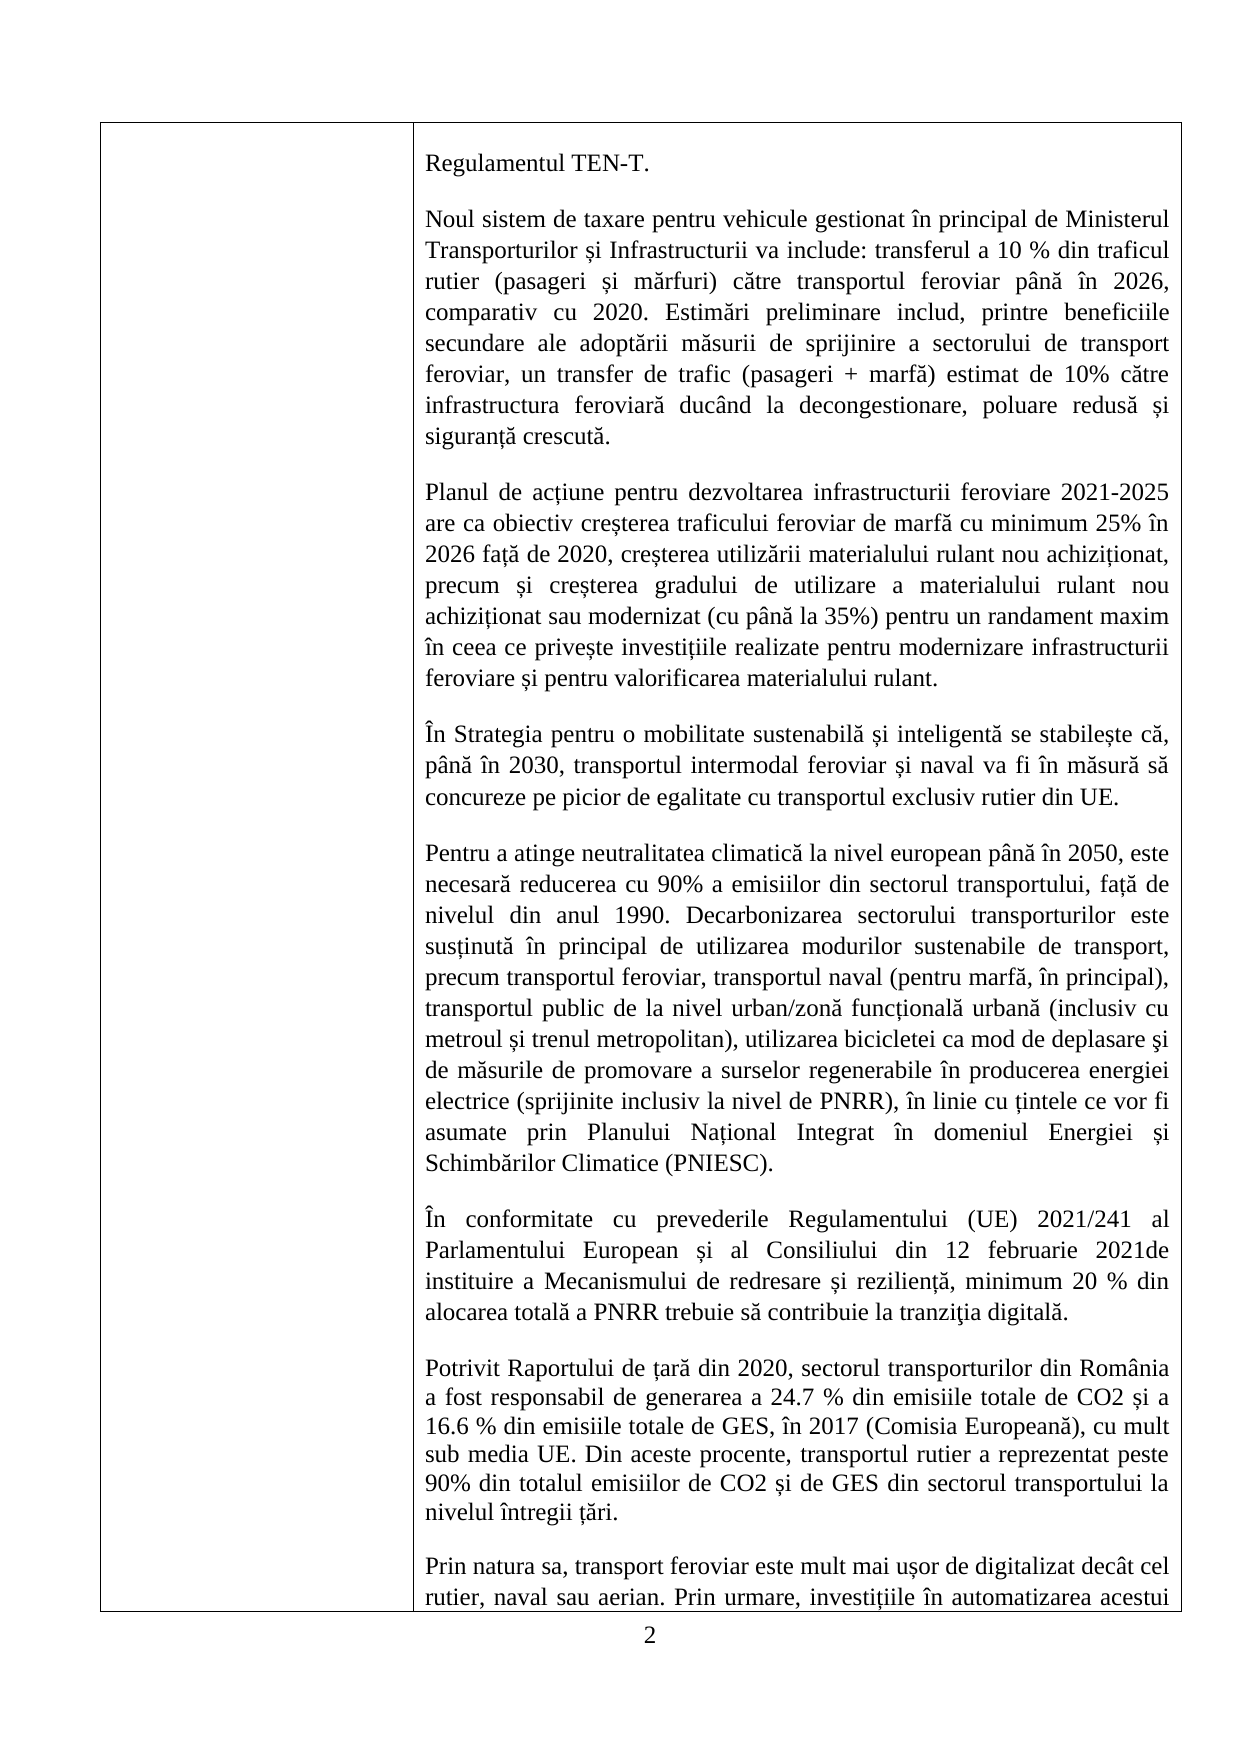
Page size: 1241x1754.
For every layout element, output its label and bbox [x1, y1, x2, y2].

table_cell [414, 123, 1181, 1611]
table_cell [101, 123, 413, 1611]
